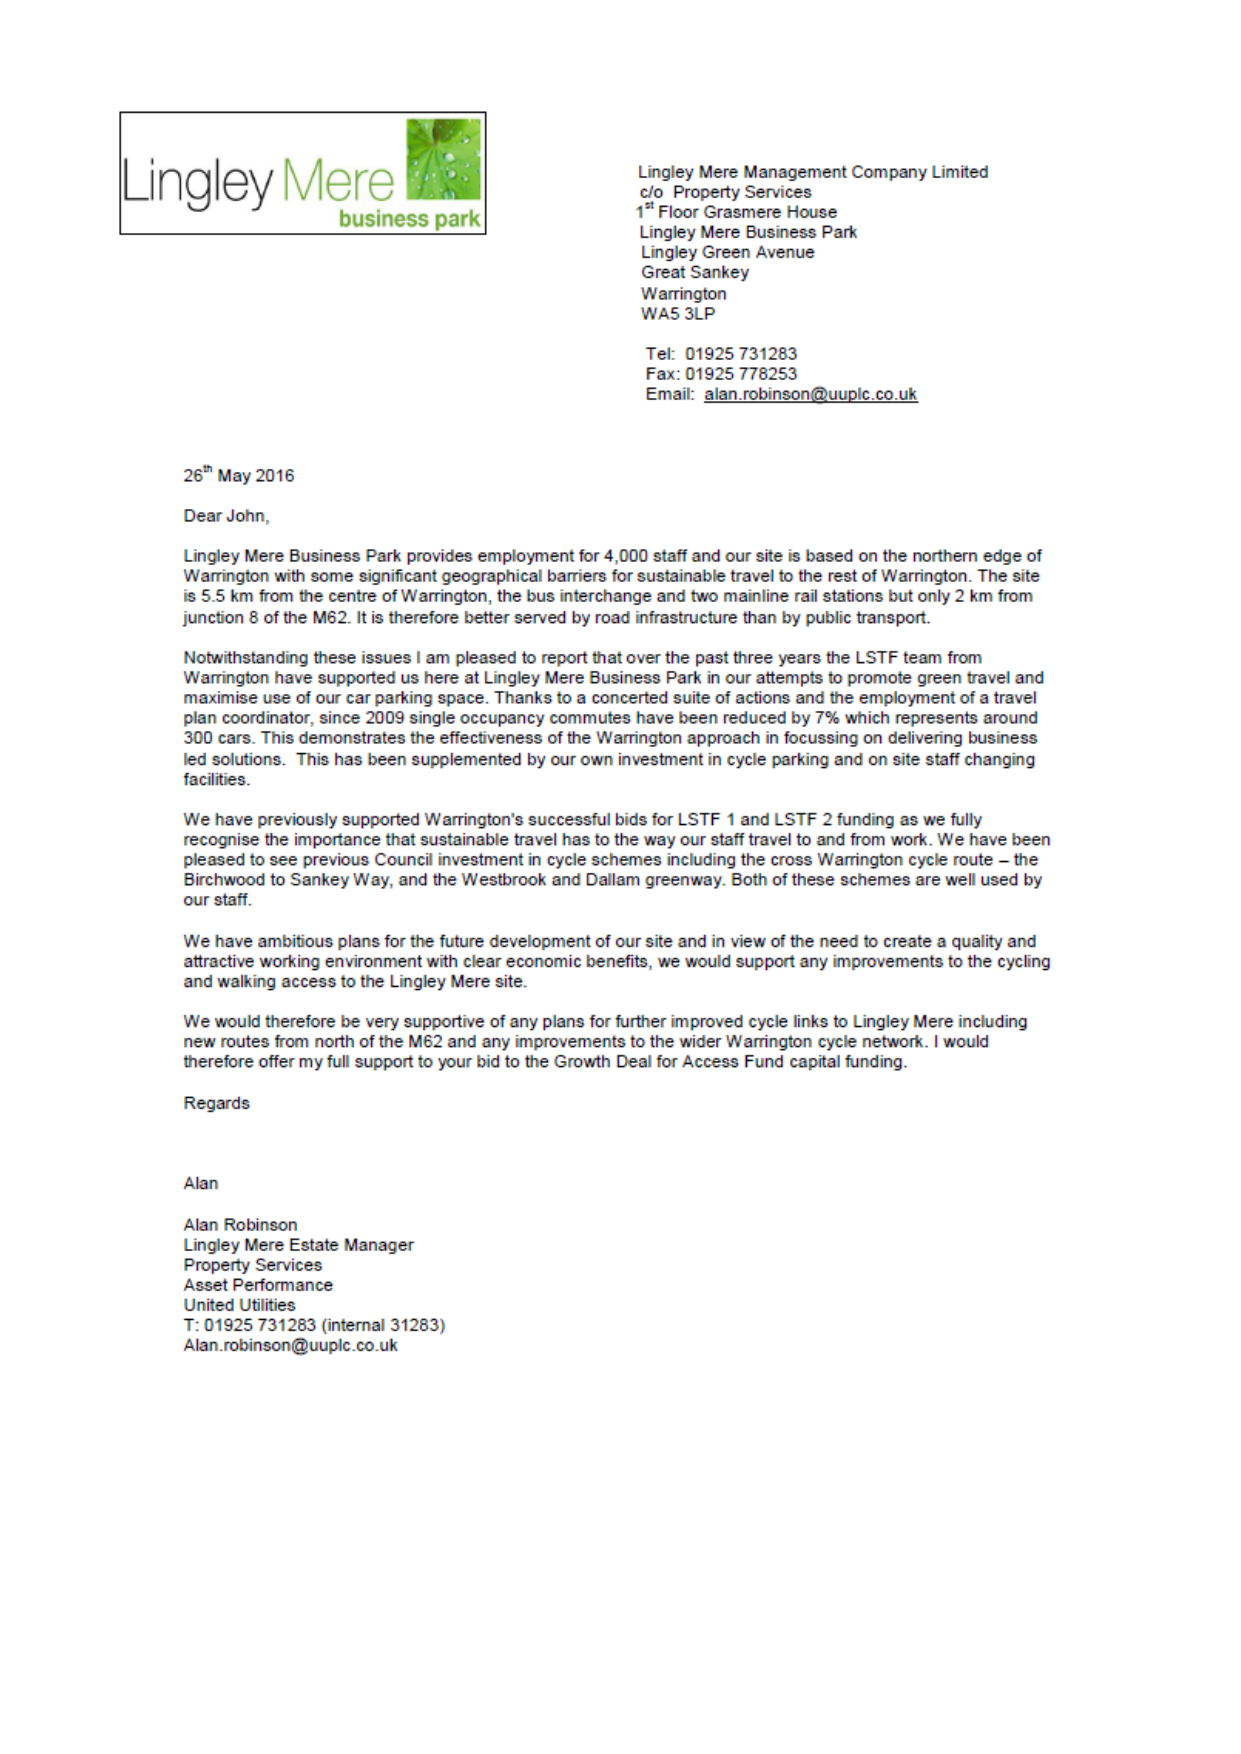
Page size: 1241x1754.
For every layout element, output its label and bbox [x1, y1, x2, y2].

picture [112, 101, 1113, 1396]
